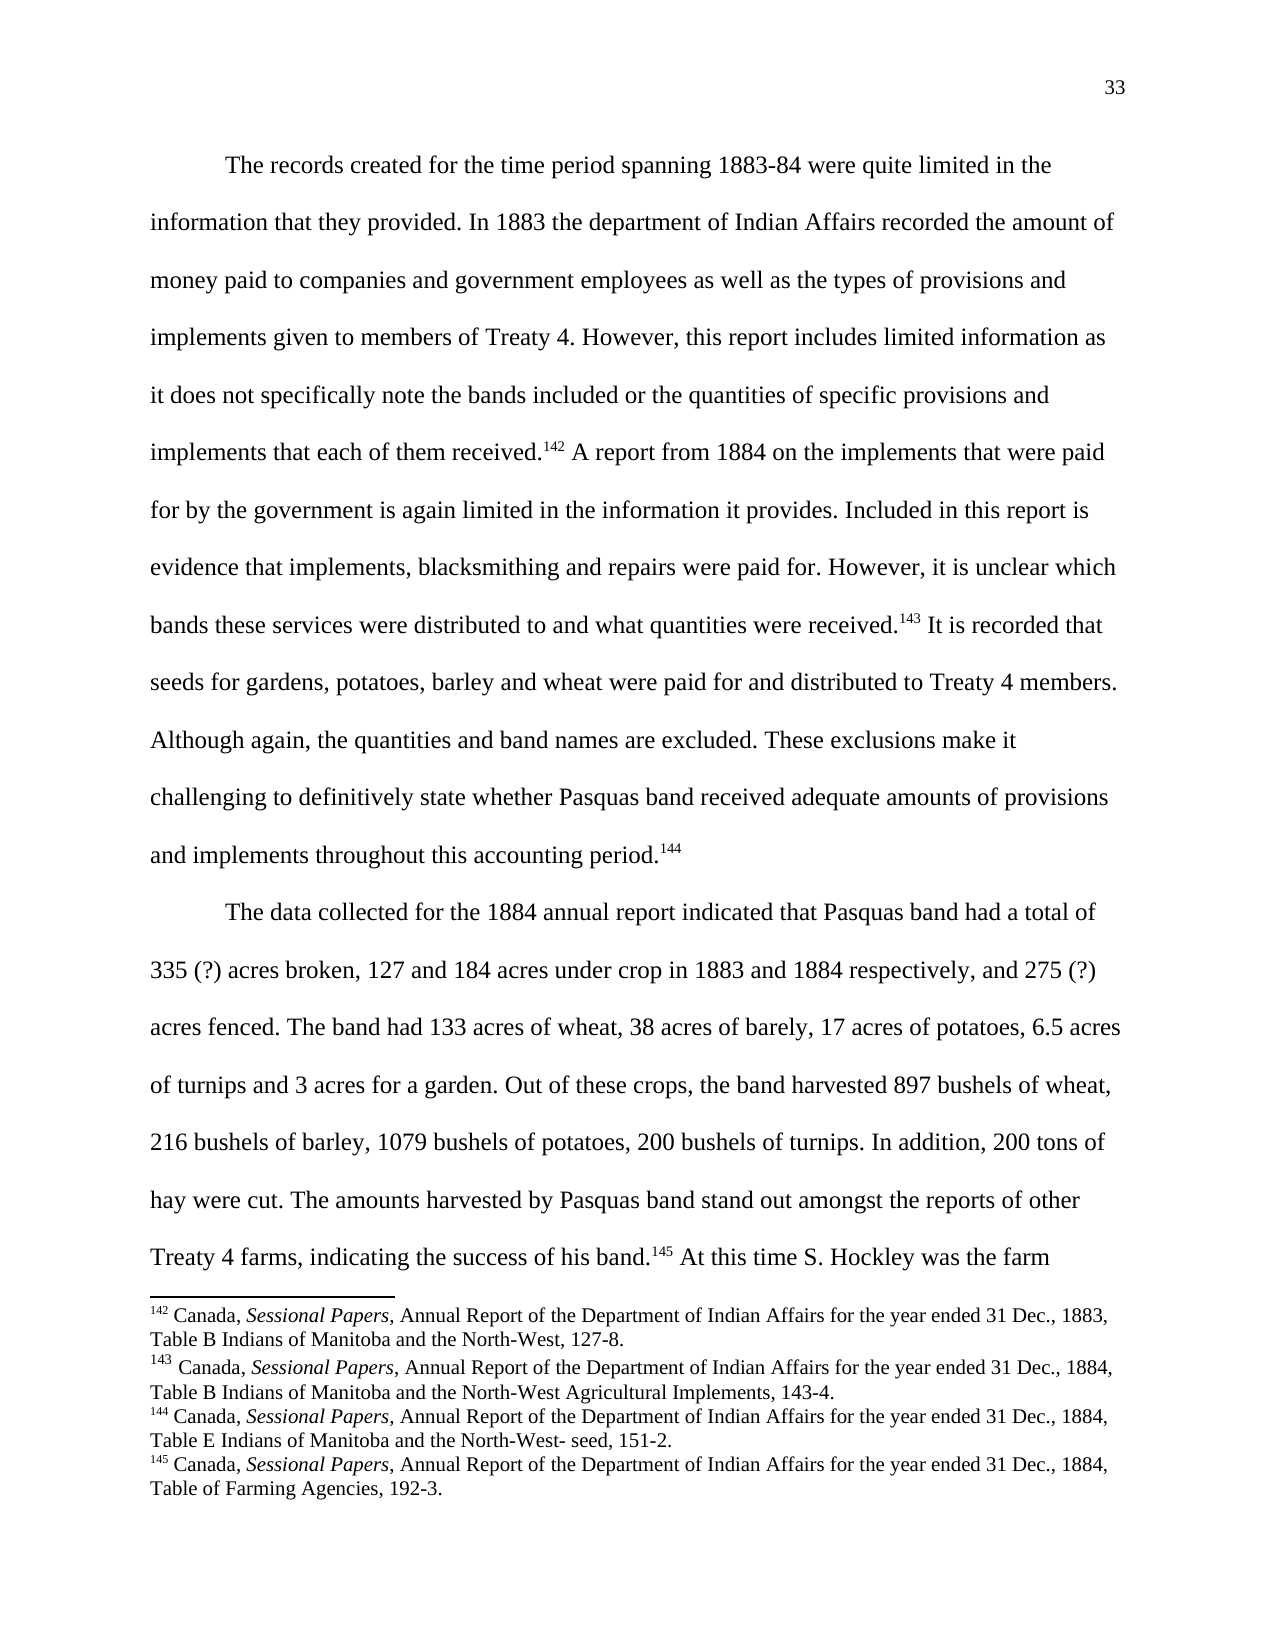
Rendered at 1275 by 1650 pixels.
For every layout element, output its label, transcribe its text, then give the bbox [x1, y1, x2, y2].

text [150, 897, 1125, 1271]
text The records created for the time period spanning 1883-84 were quite limited in the information that they provided. In 1883 the department of Indian Affairs recorded the amount of money paid to companies and government employees as well as the types of provisions and implements given to members of Treaty 4. However, this report includes limited information as it does not specifically note the bands included or the quantities of specific provisions and implements that each of them received. A report from 1884 on the implements that were paid for by the government is again limited in the information it provides. Included in this report is evidence that implements, blacksmithing and repairs were paid for. However, it is unclear which bands these services were distributed to and what quantities were received. It is recorded that seeds for gardens, potatoes, barley and wheat were paid for and distributed to Treaty 4 members. Although again, the quantities and band names are excluded. These exclusions make it challenging to definitively state whether Pasquas band received adequate amounts of provisions and implements throughout this accounting period. [150, 150, 1125, 869]
